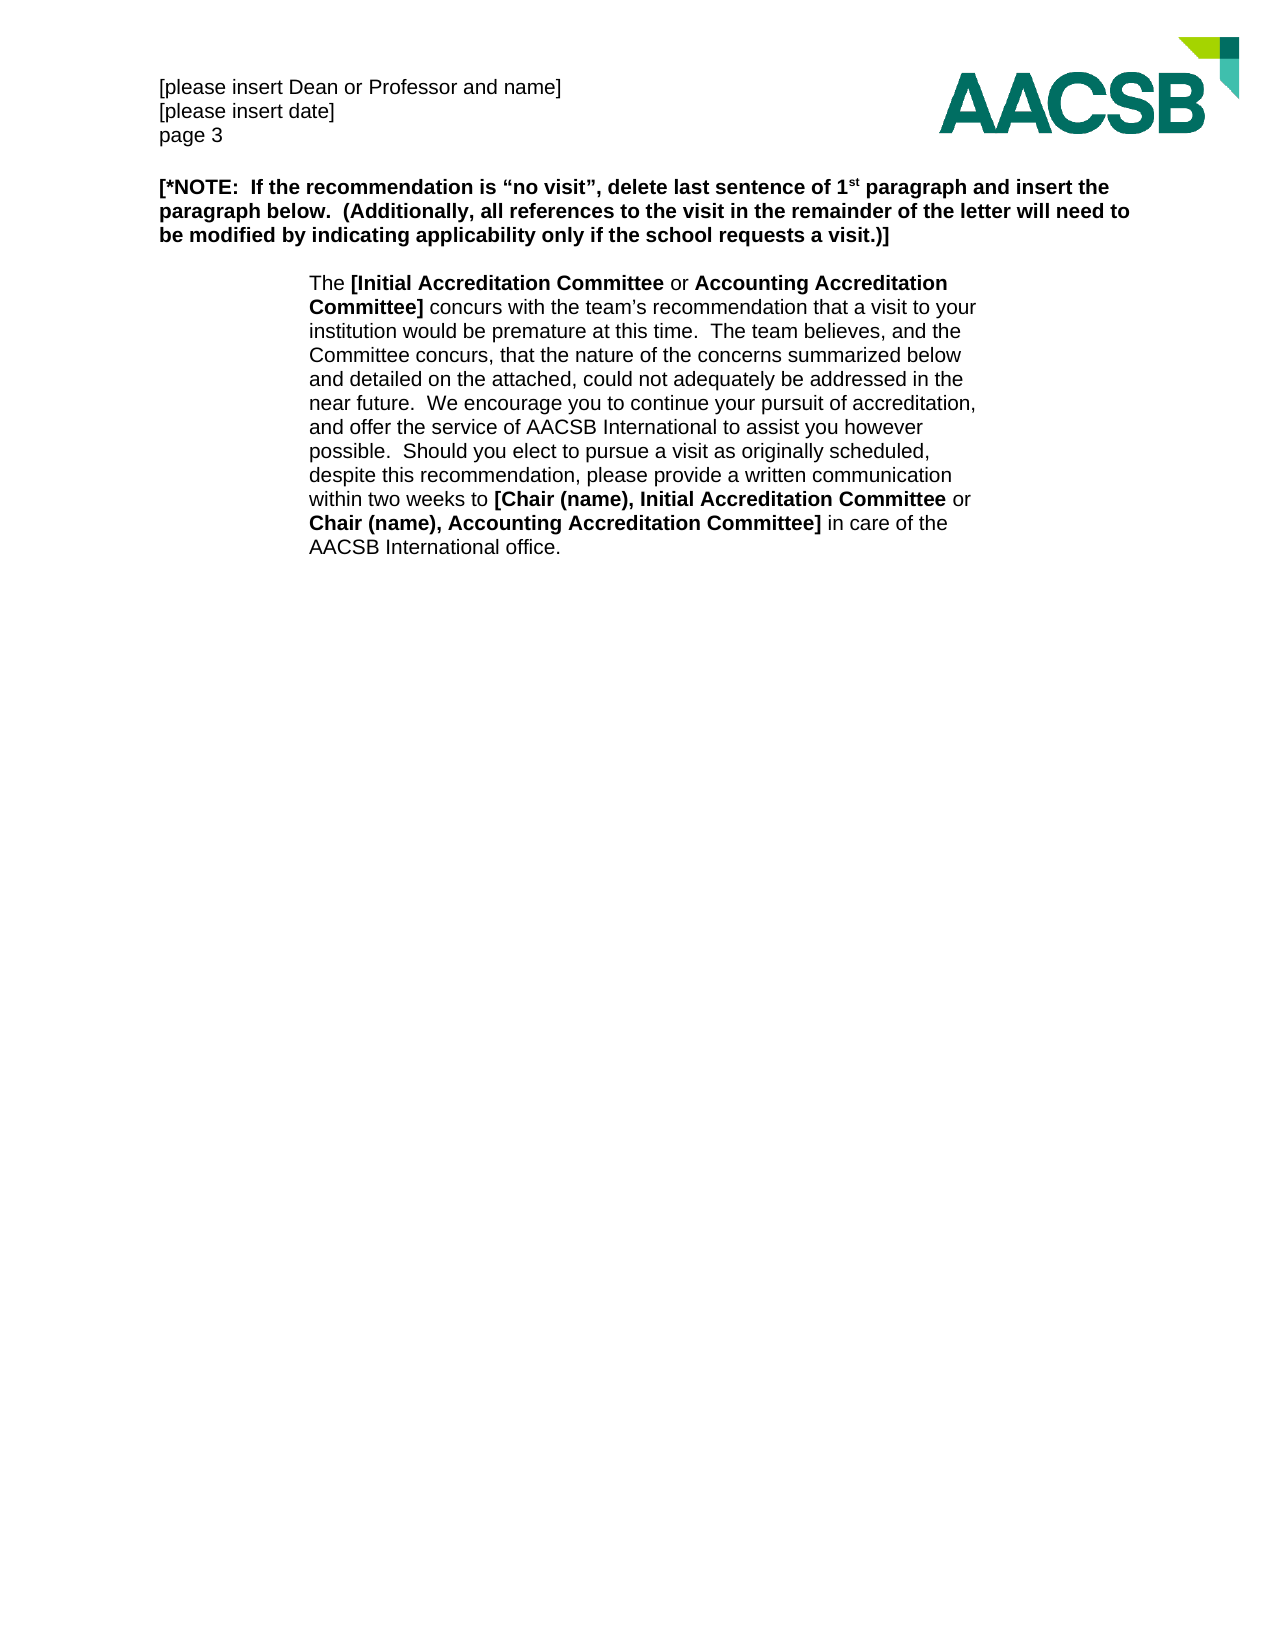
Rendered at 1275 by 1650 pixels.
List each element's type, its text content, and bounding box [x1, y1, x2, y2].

picture [939, 37, 1240, 134]
text [*NOTE: If the recommendation is “no visit”, delete last sentence of 1st paragraph and insert the paragraph below. (Additionally, all references to the visit in the remainder of the letter will need to be modified by indicating applicability only if the school requests a visit.)] [159, 175, 1134, 247]
text The [Initial Accreditation Committee or Accounting Accreditation Committee] concurs with the team’s recommendation that a visit to your institution would be premature at this time. The team believes, and the Committee concurs, that the nature of the concerns summarized below and detailed on the attached, could not adequately be addressed in the near future. We encourage you to continue your pursuit of accreditation, and offer the service of AACSB International to assist you however possible. Should you elect to pursue a visit as originally scheduled, despite this recommendation, please provide a written communication within two weeks to [Chair (name), Initial Accreditation Committee or Chair (name), Accounting Accreditation Committee] in care of the AACSB International office. [309, 271, 984, 558]
